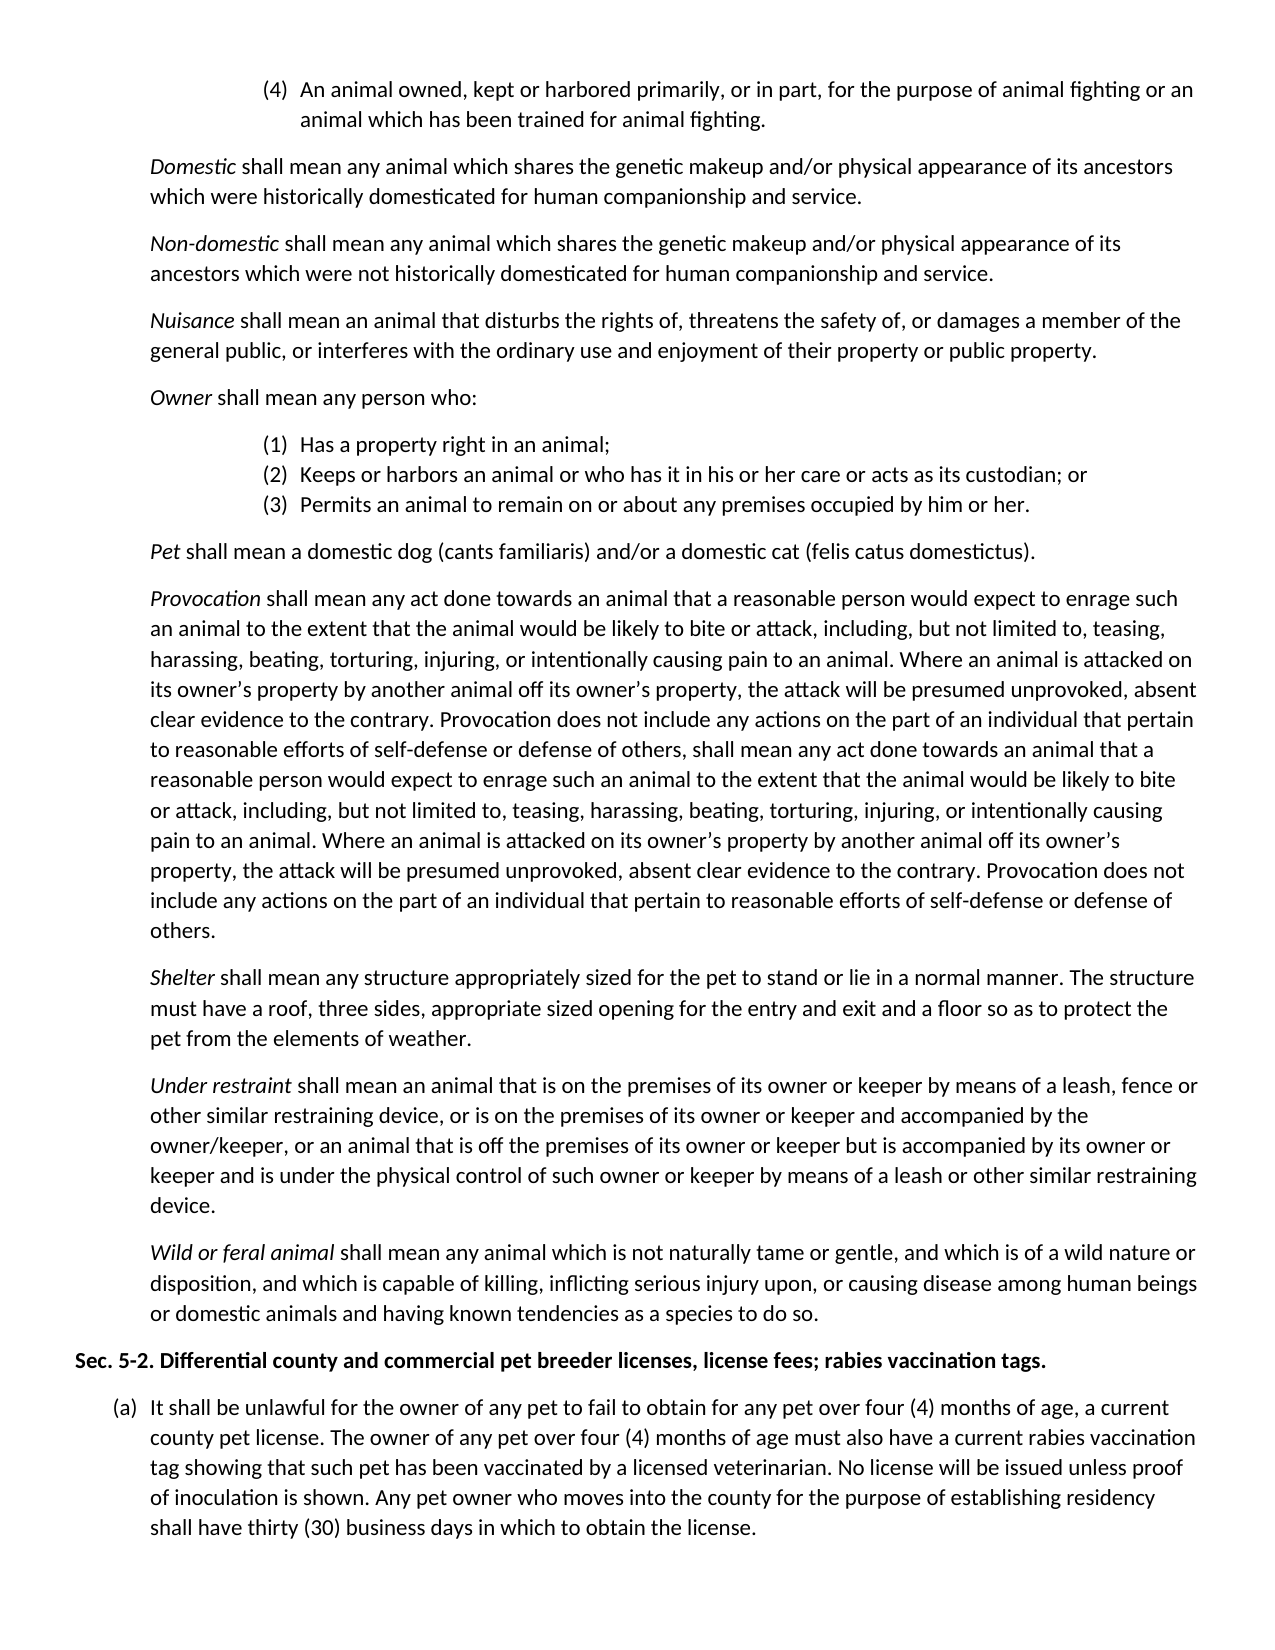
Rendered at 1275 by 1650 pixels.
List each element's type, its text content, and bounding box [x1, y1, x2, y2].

list Keeps or harbors an animal or who has it in his or her care or acts as its custodian; or [262, 460, 1200, 488]
list It shall be unlawful for the owner of any pet to fail to obtain for any pet over four (4) months of age, a current county pet license. The owner of any pet over four (4) months of age must also have a current rabies vaccination tag showing that such pet has been vaccinated by a licensed veterinarian. No license will be issued unless proof of inoculation is shown. Any pet owner who moves into the county for the purpose of establishing residency shall have thirty (30) business days in which to obtain the license. [112, 1393, 1200, 1542]
list An animal owned, kept or harbored primarily, or in part, for the purpose of animal fighting or an animal which has been trained for animal fighting. [262, 75, 1200, 133]
text Owner shall mean any person who: [150, 383, 1200, 411]
list Permits an animal to remain on or about any premises occupied by him or her. [262, 491, 1200, 519]
text Shelter shall mean any structure appropriately sized for the pet to stand or lie in a normal manner. The structure must have a roof, three sides, appropriate sized opening for the entry and exit and a floor so as to protect the pet from the elements of weather. [150, 963, 1200, 1052]
list Has a property right in an animal; [262, 430, 1200, 458]
text Domestic shall mean any animal which shares the genetic makeup and/or physical appearance of its ancestors which were historically domesticated for human companionship and service. [150, 152, 1200, 210]
text Pet shall mean a domestic dog (cants familiaris) and/or a domestic cat (felis catus domestictus). [150, 537, 1200, 566]
text Sec. 5-2. Differential county and commercial pet breeder licenses, license fees; rabies vaccination tags. [75, 1346, 1200, 1374]
text Provocation shall mean any act done towards an animal that a reasonable person would expect to enrage such an animal to the extent that the animal would be likely to bite or attack, including, but not limited to, teasing, harassing, beating, torturing, injuring, or intentionally causing pain to an animal. Where an animal is attacked on its owner’s property by another animal off its owner’s property, the attack will be presumed unprovoked, absent clear evidence to the contrary. Provocation does not include any actions on the part of an individual that pertain to reasonable efforts of self-defense or defense of others, shall mean any act done towards an animal that a reasonable person would expect to enrage such an animal to the extent that the animal would be likely to bite or attack, including, but not limited to, teasing, harassing, beating, torturing, injuring, or intentionally causing pain to an animal. Where an animal is attacked on its owner’s property by another animal off its owner’s property, the attack will be presumed unprovoked, absent clear evidence to the contrary. Provocation does not include any actions on the part of an individual that pertain to reasonable efforts of self-defense or defense of others. [150, 584, 1200, 945]
text Under restraint shall mean an animal that is on the premises of its owner or keeper by means of a leash, fence or other similar restraining device, or is on the premises of its owner or keeper and accompanied by the owner/keeper, or an animal that is off the premises of its owner or keeper but is accompanied by its owner or keeper and is under the physical control of such owner or keeper by means of a leash or other similar restraining device. [150, 1071, 1200, 1220]
text Wild or feral animal shall mean any animal which is not naturally tame or gentle, and which is of a wild nature or disposition, and which is capable of killing, inflicting serious injury upon, or causing disease among human beings or domestic animals and having known tendencies as a species to do so. [150, 1238, 1200, 1327]
text Nuisance shall mean an animal that disturbs the rights of, threatens the safety of, or damages a member of the general public, or interferes with the ordinary use and enjoyment of their property or public property. [150, 306, 1200, 364]
text Non-domestic shall mean any animal which shares the genetic makeup and/or physical appearance of its ancestors which were not historically domesticated for human companionship and service. [150, 229, 1200, 287]
